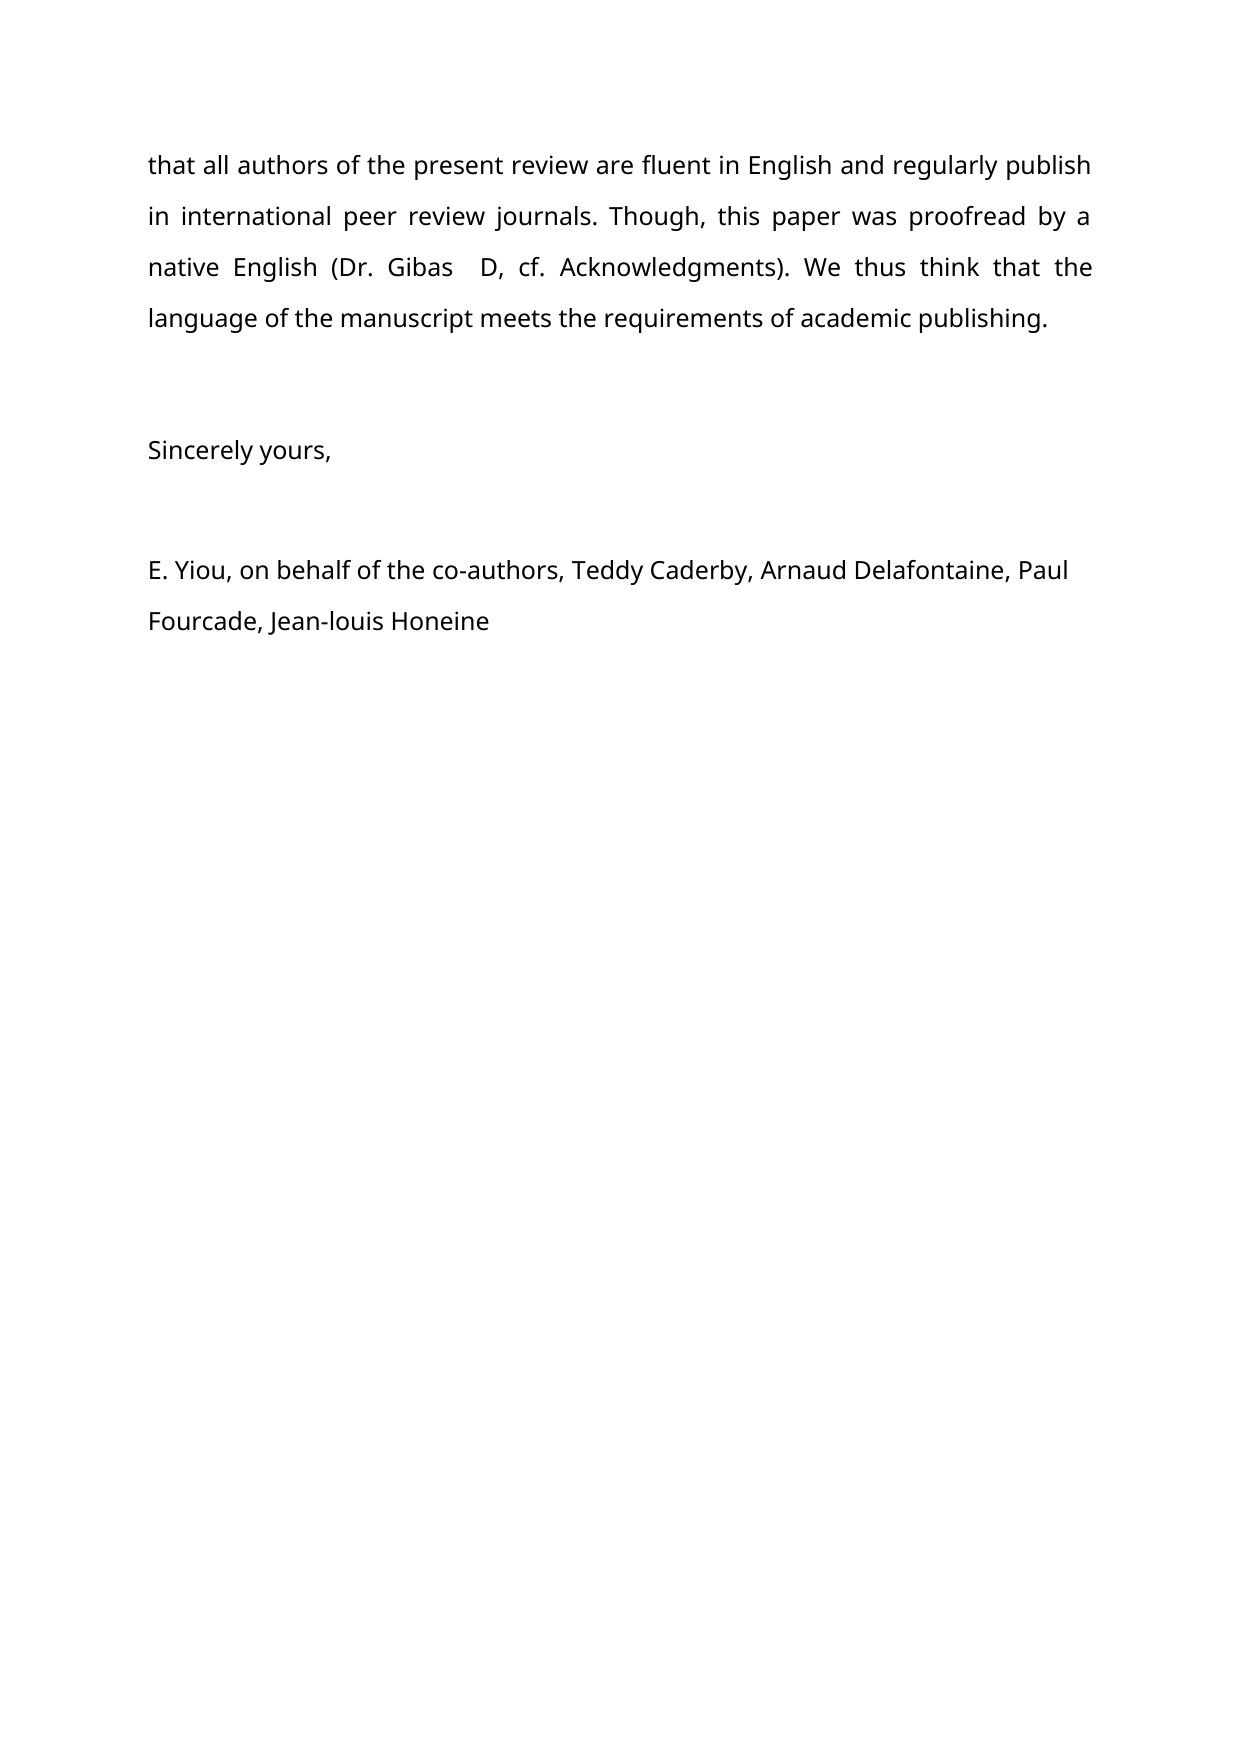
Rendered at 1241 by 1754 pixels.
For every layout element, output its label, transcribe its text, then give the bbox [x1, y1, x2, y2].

text Sincerely yours, [148, 433, 1093, 467]
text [148, 148, 1093, 335]
text E. Yiou, on behalf of the co-authors, Teddy Caderby, Arnaud Delafontaine, Paul Fourcade, Jean-louis Honeine [148, 553, 1093, 638]
